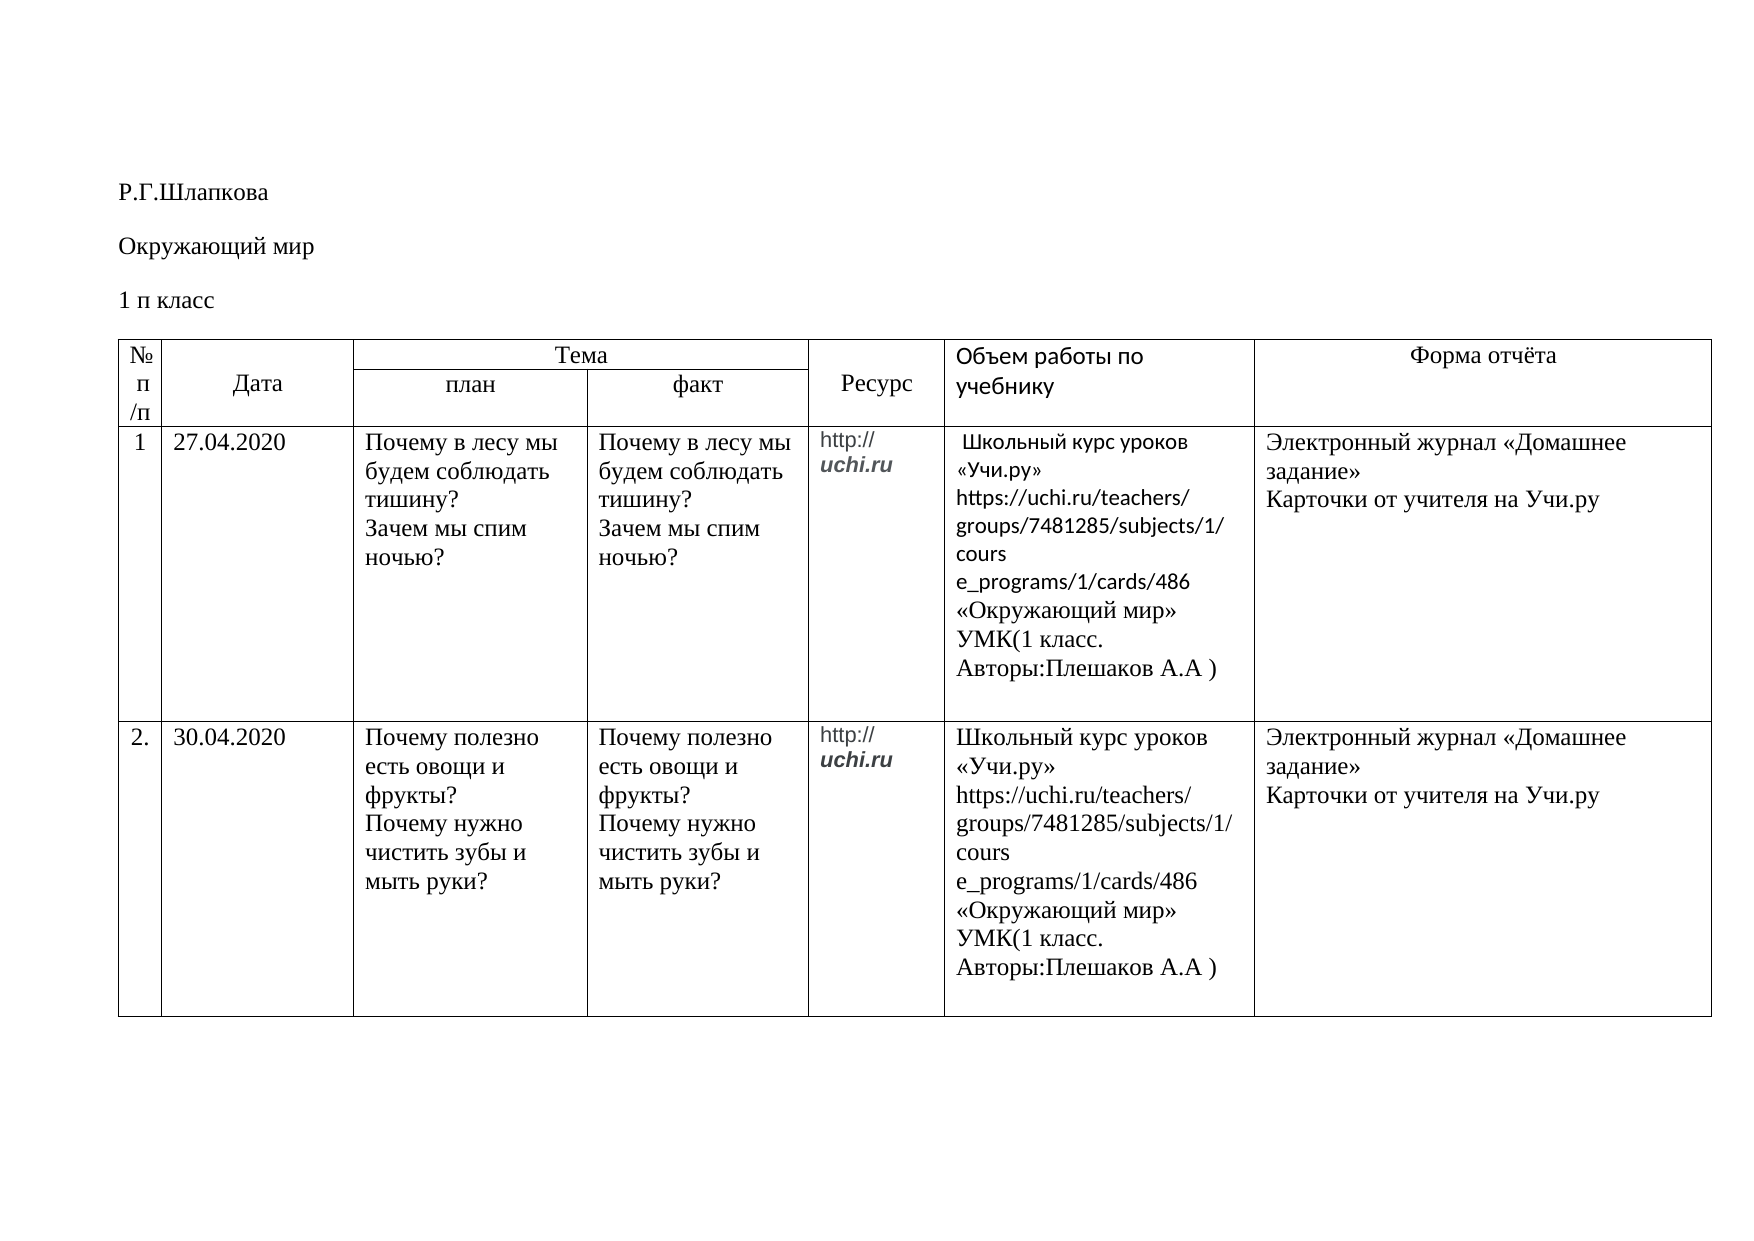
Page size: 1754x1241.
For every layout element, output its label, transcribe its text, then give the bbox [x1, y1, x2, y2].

table_cell Почему в лесу мы будем соблюдать тишину? Зачем мы спим ночью? [588, 427, 808, 721]
table_cell Электронный журнал «Домашнее задание» Карточки от учителя на Учи.ру [1255, 722, 1711, 1016]
table_header Ресурс [809, 340, 944, 426]
table_cell 30.04.2020 [162, 722, 353, 1016]
table_cell http://uchi.ru [809, 722, 944, 1016]
table_header Объем работы по учебнику [945, 340, 1254, 426]
table_cell Почему полезно есть овощи и фрукты? Почему нужно чистить зубы и мыть руки? [588, 722, 808, 1016]
table_cell план [354, 370, 587, 426]
table_cell Электронный журнал «Домашнее задание» Карточки от учителя на Учи.ру [1255, 427, 1711, 721]
table_cell 27.04.2020 [162, 427, 353, 721]
table_cell 2. [119, 722, 161, 1016]
text Р.Г.Шлапкова [118, 177, 1636, 206]
table_cell 1 [119, 427, 161, 721]
table_cell Почему в лесу мы будем соблюдать тишину? Зачем мы спим ночью? [354, 427, 587, 721]
text Окружающий мир [118, 231, 1636, 260]
table_cell Школьный курс уроков «Учи.ру» https://uchi.ru/teachers/groups/7481285/subjects/1/cours e_programs/1/cards/486 «Окружающий мир» УМК(1 класс. Авторы:Плешаков А.А ) [945, 427, 1254, 721]
table_header Дата [162, 340, 353, 426]
table_cell http://uchi.ru [809, 427, 944, 721]
table_header № п/п [119, 340, 161, 426]
text 1 п класс [118, 285, 1636, 314]
table_header Форма отчёта [1255, 340, 1711, 426]
table_cell Школьный курс уроков «Учи.ру» https://uchi.ru/teachers/groups/7481285/subjects/1/cours e_programs/1/cards/486 «Окружающий мир» УМК(1 класс. Авторы:Плешаков А.А ) [945, 722, 1254, 1016]
table_cell Почему полезно есть овощи и фрукты? Почему нужно чистить зубы и мыть руки? [354, 722, 587, 1016]
table_cell факт [588, 370, 808, 426]
table_header Тема [354, 340, 808, 368]
